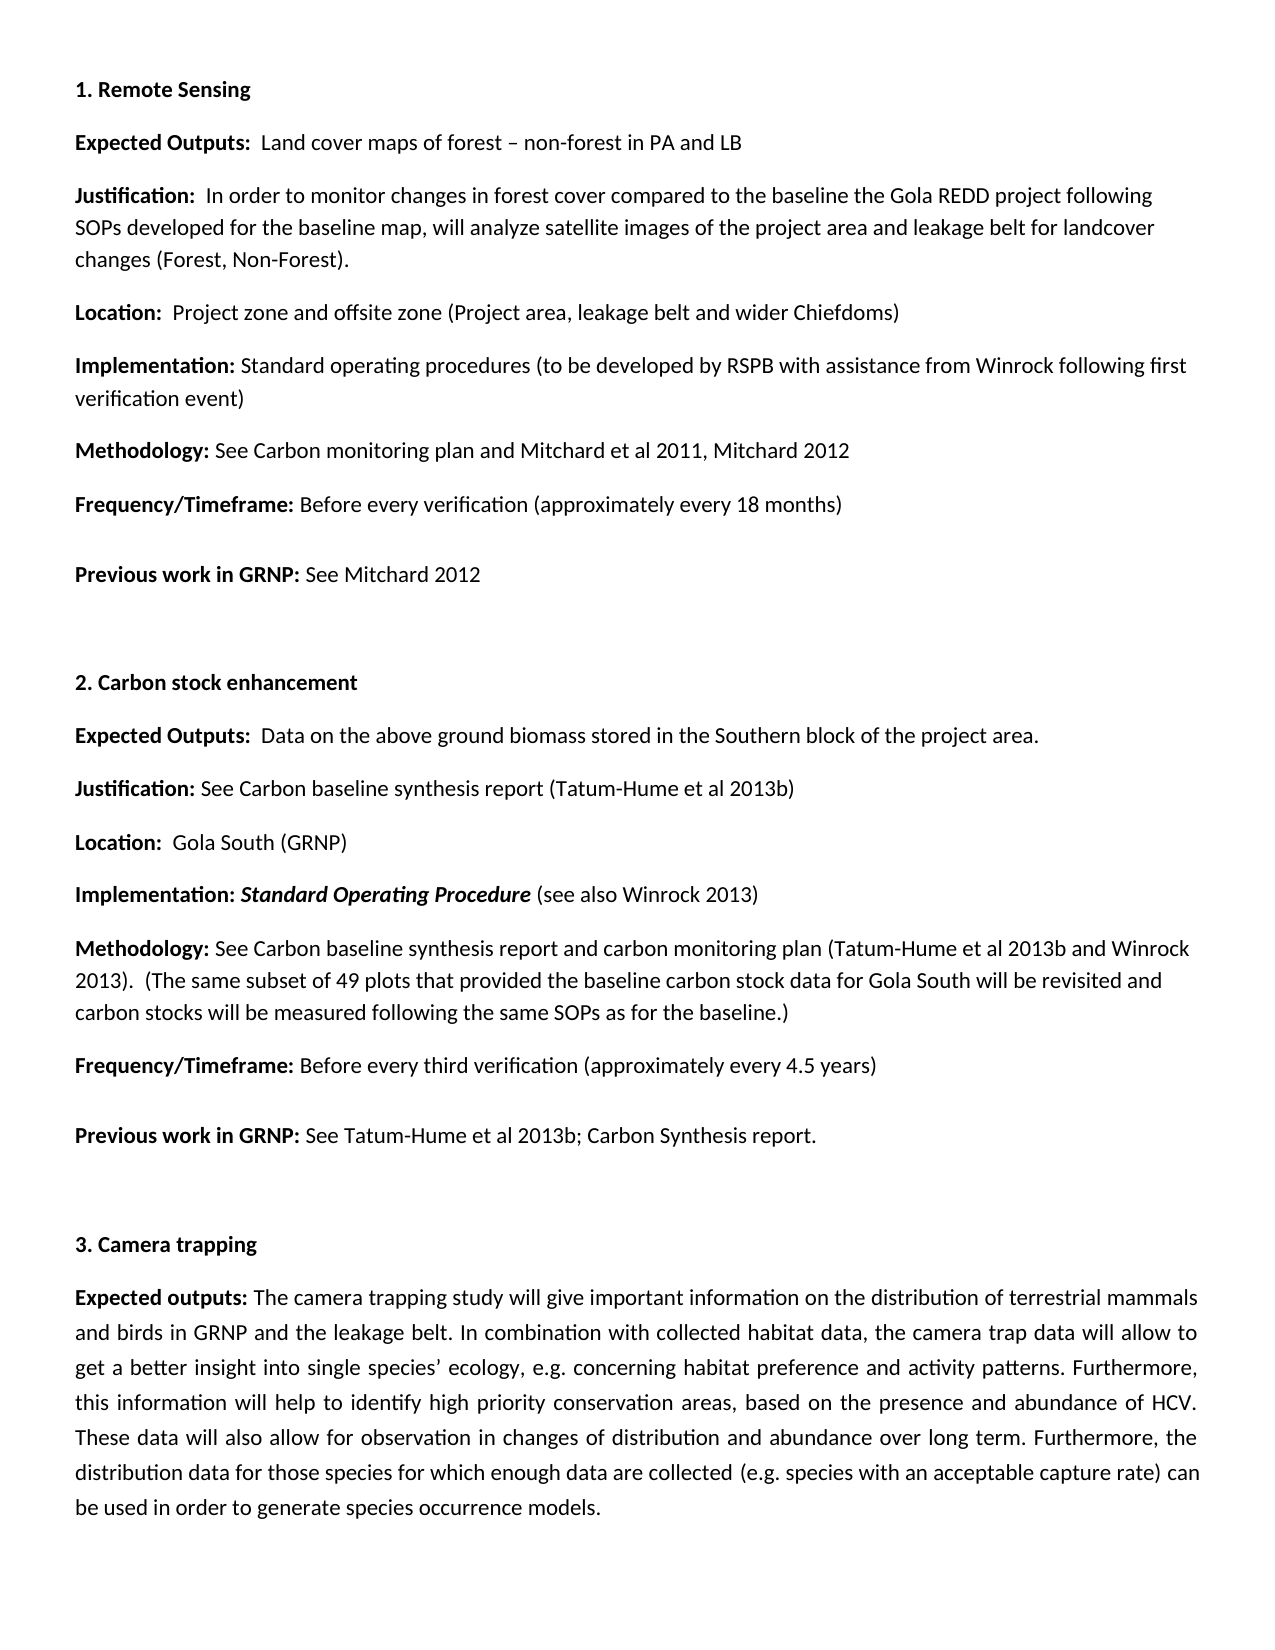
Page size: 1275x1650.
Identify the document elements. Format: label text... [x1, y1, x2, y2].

text Methodology: See Carbon monitoring plan and Mitchard et al 2011, Mitchard 2012 [75, 437, 1200, 465]
text Implementation: Standard Operating Procedure (see also Winrock 2013) [75, 881, 1200, 909]
text Justification: In order to monitor changes in forest cover compared to the baseline the Gola REDD project following SOPs developed for the baseline map, will analyze satellite images of the project area and leakage belt for landcover changes (Forest, Non-Forest). [75, 181, 1200, 273]
text Location: Project zone and offsite zone (Project area, leakage belt and wider Chiefdoms) [75, 298, 1200, 326]
text Previous work in GRNP: See Tatum-Hume et al 2013b; Carbon Synthesis report. [75, 1121, 1200, 1149]
text 3. Camera trapping [75, 1230, 1200, 1258]
text Justification: See Carbon baseline synthesis report (Tatum-Hume et al 2013b) [75, 774, 1200, 803]
text Frequency/Timeframe: Before every verification (approximately every 18 months) [75, 490, 1200, 518]
text Expected Outputs: Data on the above ground biomass stored in the Southern block of the project area. [75, 722, 1200, 749]
text Previous work in GRNP: See Mitchard 2012 [75, 560, 1200, 588]
text 2. Carbon stock enhancement [75, 668, 1200, 697]
text Frequency/Timeframe: Before every third verification (approximately every 4.5 years) [75, 1051, 1200, 1079]
text Expected outputs: The camera trapping study will give important information on the distribution of terrestrial mammals and birds in GRNP and the leakage belt. In combination with collected habitat data, the camera trap data will allow to get a better insight into single species’ ecology, e.g. concerning habitat preference and activity patterns. Furthermore, this information will help to identify high priority conservation areas, based on the presence and abundance of HCV. These data will also allow for observation in changes of distribution and abundance over long term. Furthermore, the distribution data for those species for which enough data are collected (e.g. species with an acceptable capture rate) can be used in order to generate species occurrence models. [75, 1283, 1200, 1521]
text Expected Outputs: Land cover maps of forest – non-forest in PA and LB [75, 128, 1200, 156]
text Location: Gola South (GRNP) [75, 828, 1200, 856]
text Implementation: Standard operating procedures (to be developed by RSPB with assistance from Winrock following first verification event) [75, 351, 1200, 412]
text 1. Remote Sensing [75, 75, 1200, 103]
text Methodology: See Carbon baseline synthesis report and carbon monitoring plan (Tatum-Hume et al 2013b and Winrock 2013). (The same subset of 49 plots that provided the baseline carbon stock data for Gola South will be revisited and carbon stocks will be measured following the same SOPs as for the baseline.) [75, 934, 1200, 1026]
